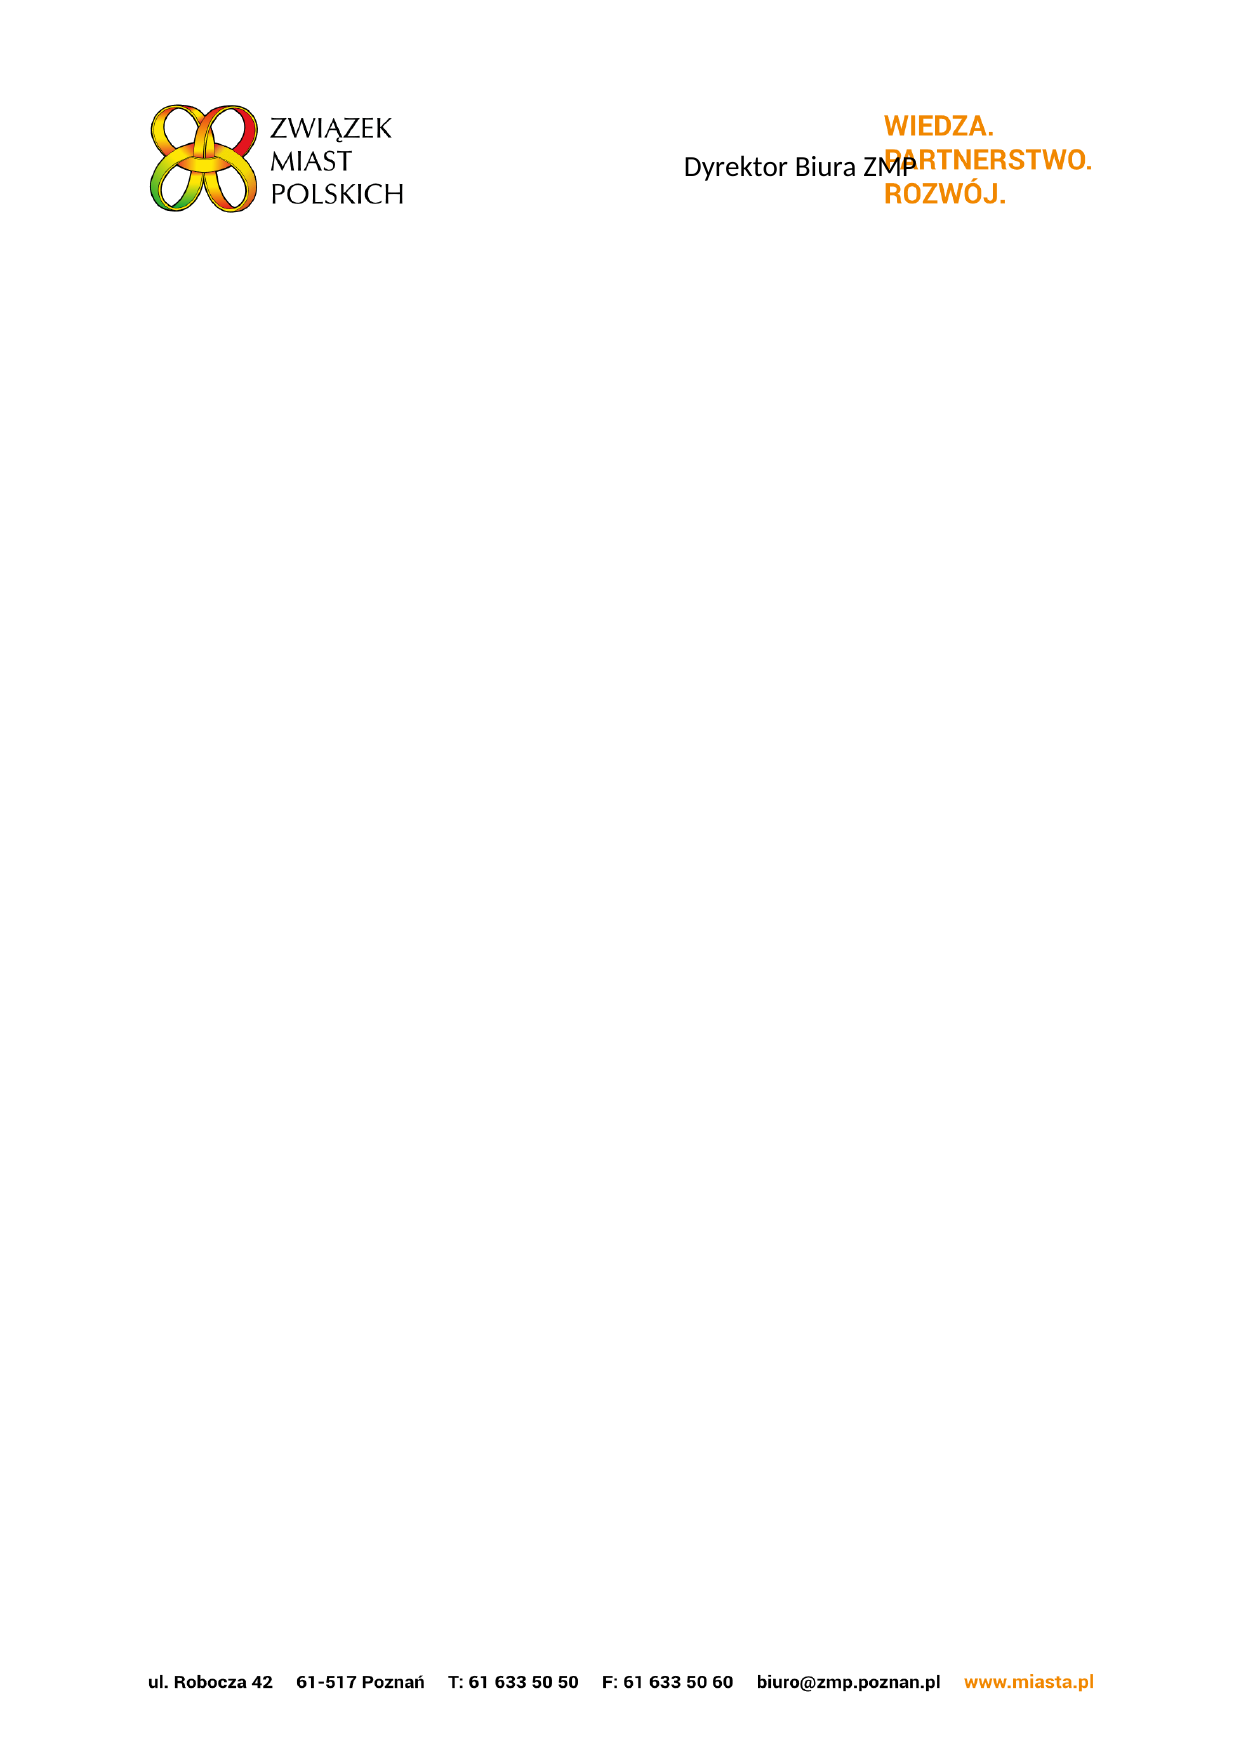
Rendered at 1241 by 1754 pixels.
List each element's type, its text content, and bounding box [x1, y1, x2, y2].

text Dyrektor Biura ZMP [516, 148, 1093, 183]
picture [0, 0, 1241, 1753]
